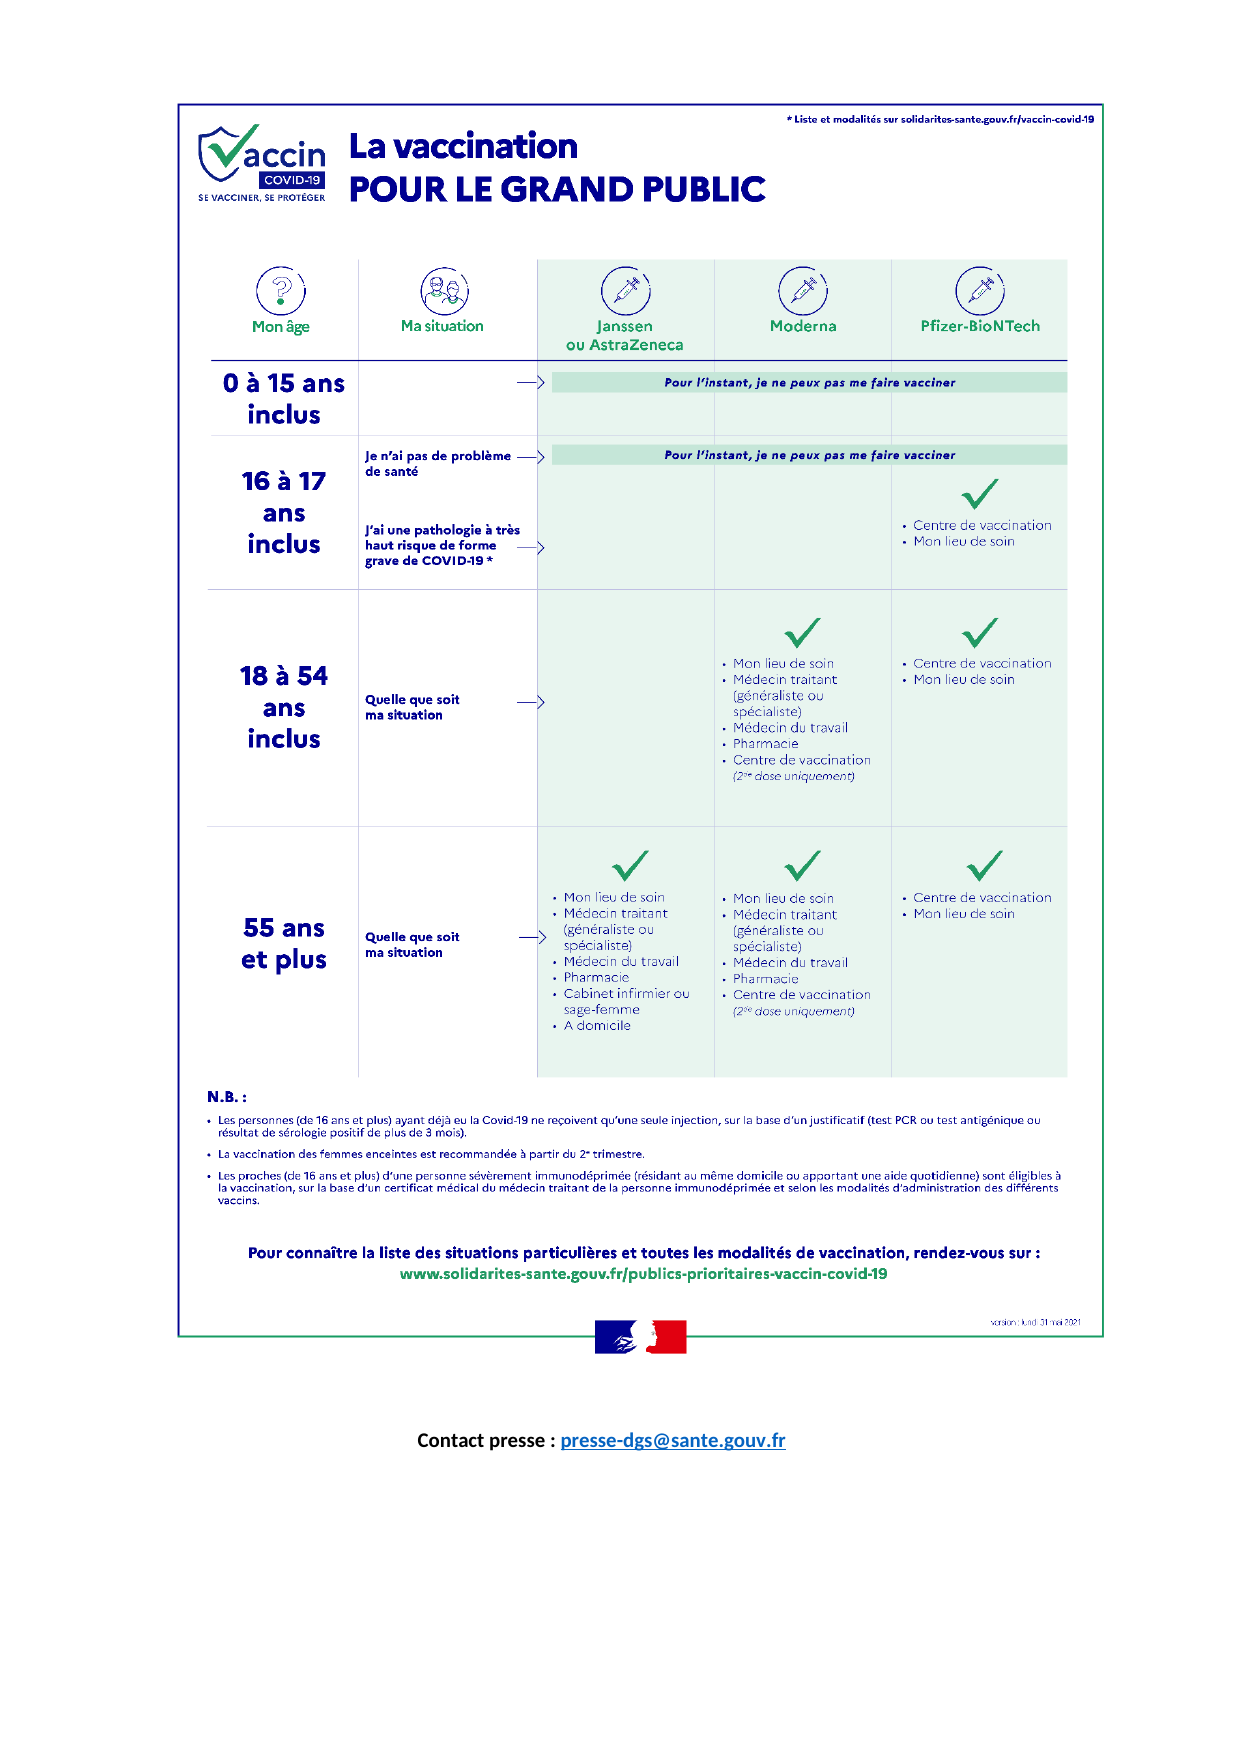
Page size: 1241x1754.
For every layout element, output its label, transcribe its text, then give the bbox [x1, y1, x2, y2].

picture [147, 73, 1134, 1368]
text Contact presse : presse-dgs@sante.gouv.fr [417, 1427, 1113, 1453]
